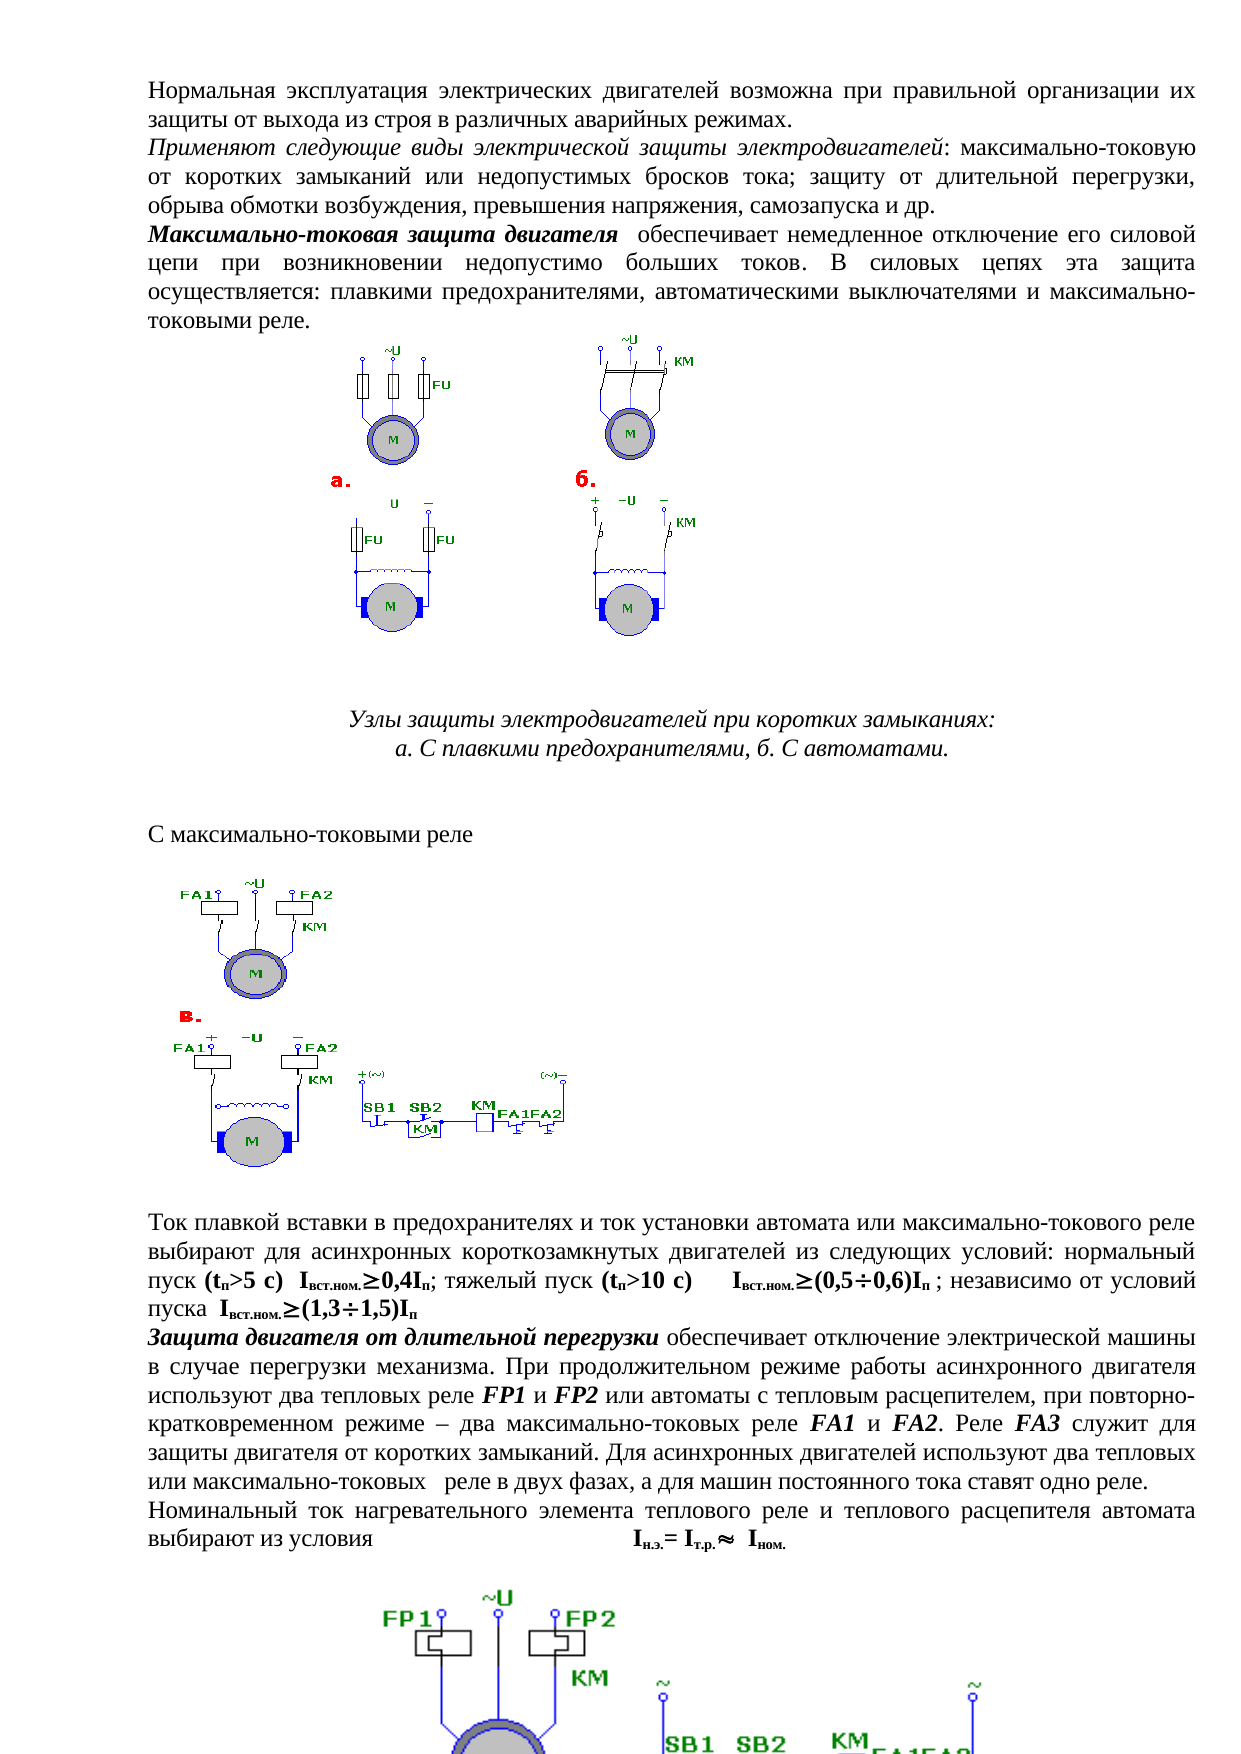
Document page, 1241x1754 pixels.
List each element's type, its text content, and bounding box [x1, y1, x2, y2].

picture [327, 344, 459, 640]
picture [322, 1552, 1029, 1754]
text С максимально-токовыми реле [148, 819, 1196, 848]
picture [147, 876, 575, 1179]
text Защита двигателя от длительной перегрузки обеспечивает отключение электрической машины в случае перегрузки механизма. При продолжительном режиме работы асинхронного двигателя используют два тепловых реле FР1 и FР2 или автоматы с тепловым расцепителем, при повторно-кратковременном режиме – два максимально-токовых реле FA1 и FA2. Реле FA3 служит для защиты двигателя от коротких замыканий. Для асинхронных двигателей используют два тепловых или максимально-токовых реле в двух фазах, а для машин постоянного тока ставят одно реле. [148, 1322, 1196, 1495]
text Максимально-токовая защита двигателя обеспечивает немедленное отключение его силовой цепи при возникновении недопустимо больших токов. В силовых цепях эта защита осуществляется: плавкими предохранителями, автоматическими выключателями и максимально-токовыми реле. [148, 219, 1196, 334]
picture [564, 333, 698, 642]
text Номинальный ток нагревательного элемента теплового реле и теплового расцепителя автомата выбирают из условия Iн.э.= Iт.р. Iном. [148, 1495, 1196, 1552]
text Применяют следующие виды электрической защиты электродвигателей: максимально-токовую от коротких замыканий или недопустимых бросков тока; защиту от длительной перегрузки, обрыва обмотки возбуждения, превышения напряжения, самозапуска и др. [148, 132, 1196, 219]
text а. С плавкими предохранителями, б. С автоматами. [148, 733, 1196, 762]
text Узлы защиты электродвигателей при коротких замыканиях: [148, 704, 1196, 733]
text Ток плавкой вставки в предохранителях и ток установки автомата или максимально-токового реле выбирают для асинхронных короткозамкнутых двигателей из следующих условий: нормальный пуск (tп>5 c) Iвст.ном.0,4Iп; тяжелый пуск (tп>10 c) Iвст.ном.(0,50,6)Iп ; независимо от условий пуска Iвст.ном.(1,31,5)Iп [148, 1207, 1196, 1322]
text Нормальная эксплуатация электрических двигателей возможна при правильной организации их защиты от выхода из строя в различных аварийных режимах. [148, 75, 1196, 132]
